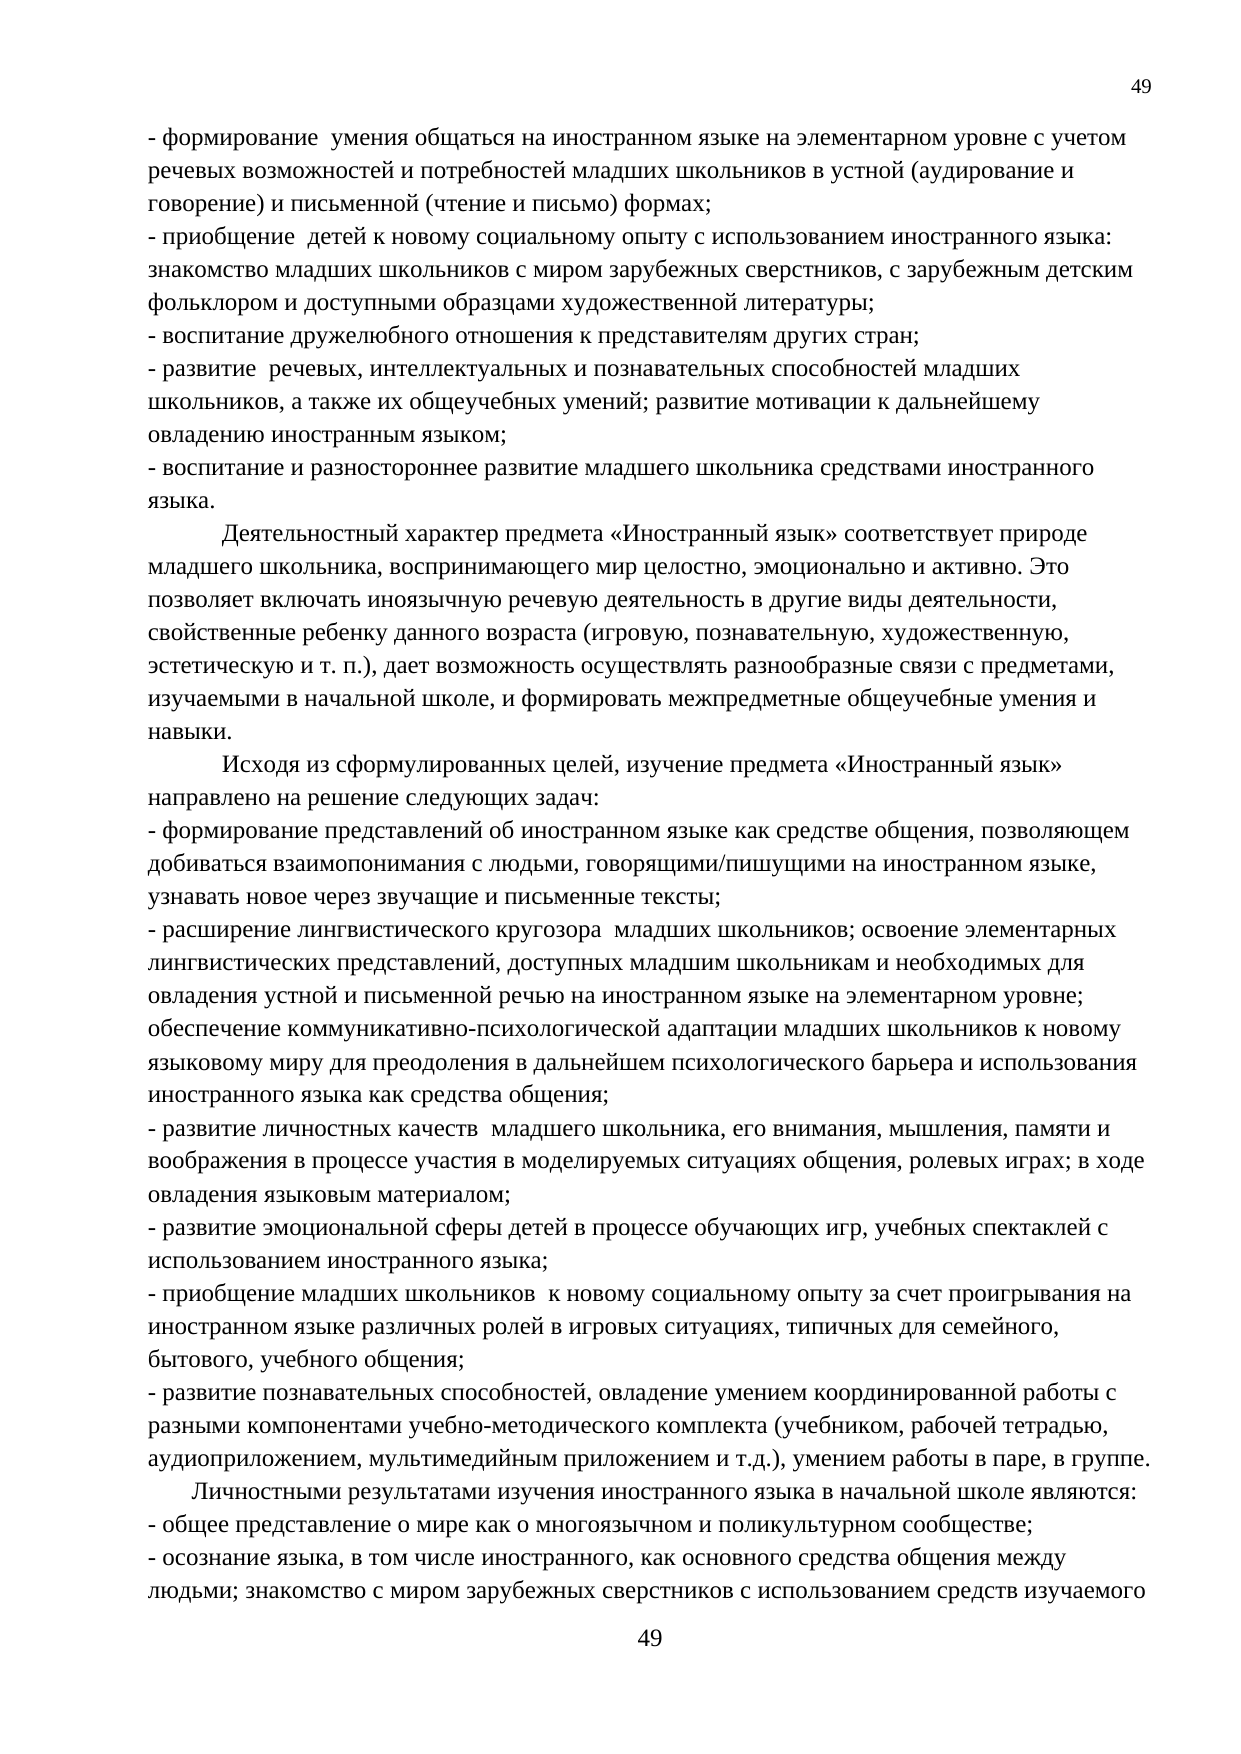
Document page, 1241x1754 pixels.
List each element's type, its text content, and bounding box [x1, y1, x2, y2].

text - приобщение детей к новому социальному опыту с использованием иностранного языка: знакомство младших школьников с миром зарубежных сверстников, с зарубежным детским фольклором и доступными образцами художественной литературы; [148, 221, 1152, 316]
text - формирование умения общаться на иностранном языке на элементарном уровне с учетом речевых возможностей и потребностей младших школьников в устной (аудирование и говорение) и письменной (чтение и письмо) формах; [148, 122, 1152, 217]
text - развитие личностных качеств младшего школьника, его внимания, мышления, памяти и воображения в процессе участия в моделируемых ситуациях общения, ролевых играх; в ходе овладения языковым материалом; [148, 1113, 1152, 1207]
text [148, 1542, 1152, 1604]
text Деятельностный характер предмета «Иностранный язык» соответствует природе младшего школьника, воспринимающего мир целостно, эмоционально и активно. Это позволяет включать иноязычную речевую деятельность в другие виды деятельности, свойственные ребенку данного возраста (игровую, познавательную, художественную, эстетическую и т. п.), дает возможность осуществлять разнообразные связи с предметами, изучаемыми в начальной школе, и формировать межпредметные общеучебные умения и навыки. [148, 518, 1152, 745]
text - приобщение младших школьников к новому социальному опыту за счет проигрывания на иностранном языке различных ролей в игровых ситуациях, типичных для семейного, бытового, учебного общения; [148, 1278, 1152, 1372]
text - воспитание и разностороннее развитие младшего школьника средствами иностранного языка. [148, 452, 1152, 514]
text - расширение лингвистического кругозора младших школьников; освоение элементарных лингвистических представлений, доступных младшим школьникам и необходимых для овладения устной и письменной речью на иностранном языке на элементарном уровне; обеспечение коммуникативно-психологической адаптации младших школьников к новому языковому миру для преодоления в дальнейшем психологического барьера и использования иностранного языка как средства общения; [148, 914, 1152, 1108]
text - развитие познавательных способностей, овладение умением координированной работы с разными компонентами учебно-методического комплекта (учебником, рабочей тетрадью, аудиоприложением, мультимедийным приложением и т.д.), умением работы в паре, в группе. [148, 1377, 1152, 1472]
text - формирование представлений об иностранном языке как средстве общения, позволяющем добиваться взаимопонимания с людьми, говорящими/пишущими на иностранном языке, узнавать новое через звучащие и письменные тексты; [148, 815, 1152, 910]
text Личностными результатами изучения иностранного языка в начальной школе являются: [148, 1476, 1152, 1504]
text Исходя из сформулированных целей, изучение предмета «Иностранный язык» направлено на решение следующих задач: [148, 749, 1152, 811]
text - воспитание дружелюбного отношения к представителям других стран; [148, 320, 1152, 349]
text - общее представление о мире как о многоязычном и поликультурном сообществе; [148, 1509, 1152, 1538]
text - развитие эмоциональной сферы детей в процессе обучающих игр, учебных спектаклей с использованием иностранного языка; [148, 1212, 1152, 1273]
text - развитие речевых, интеллектуальных и познавательных способностей младших школьников, а также их общеучебных умений; развитие мотивации к дальнейшему овладению иностранным языком; [148, 353, 1152, 448]
